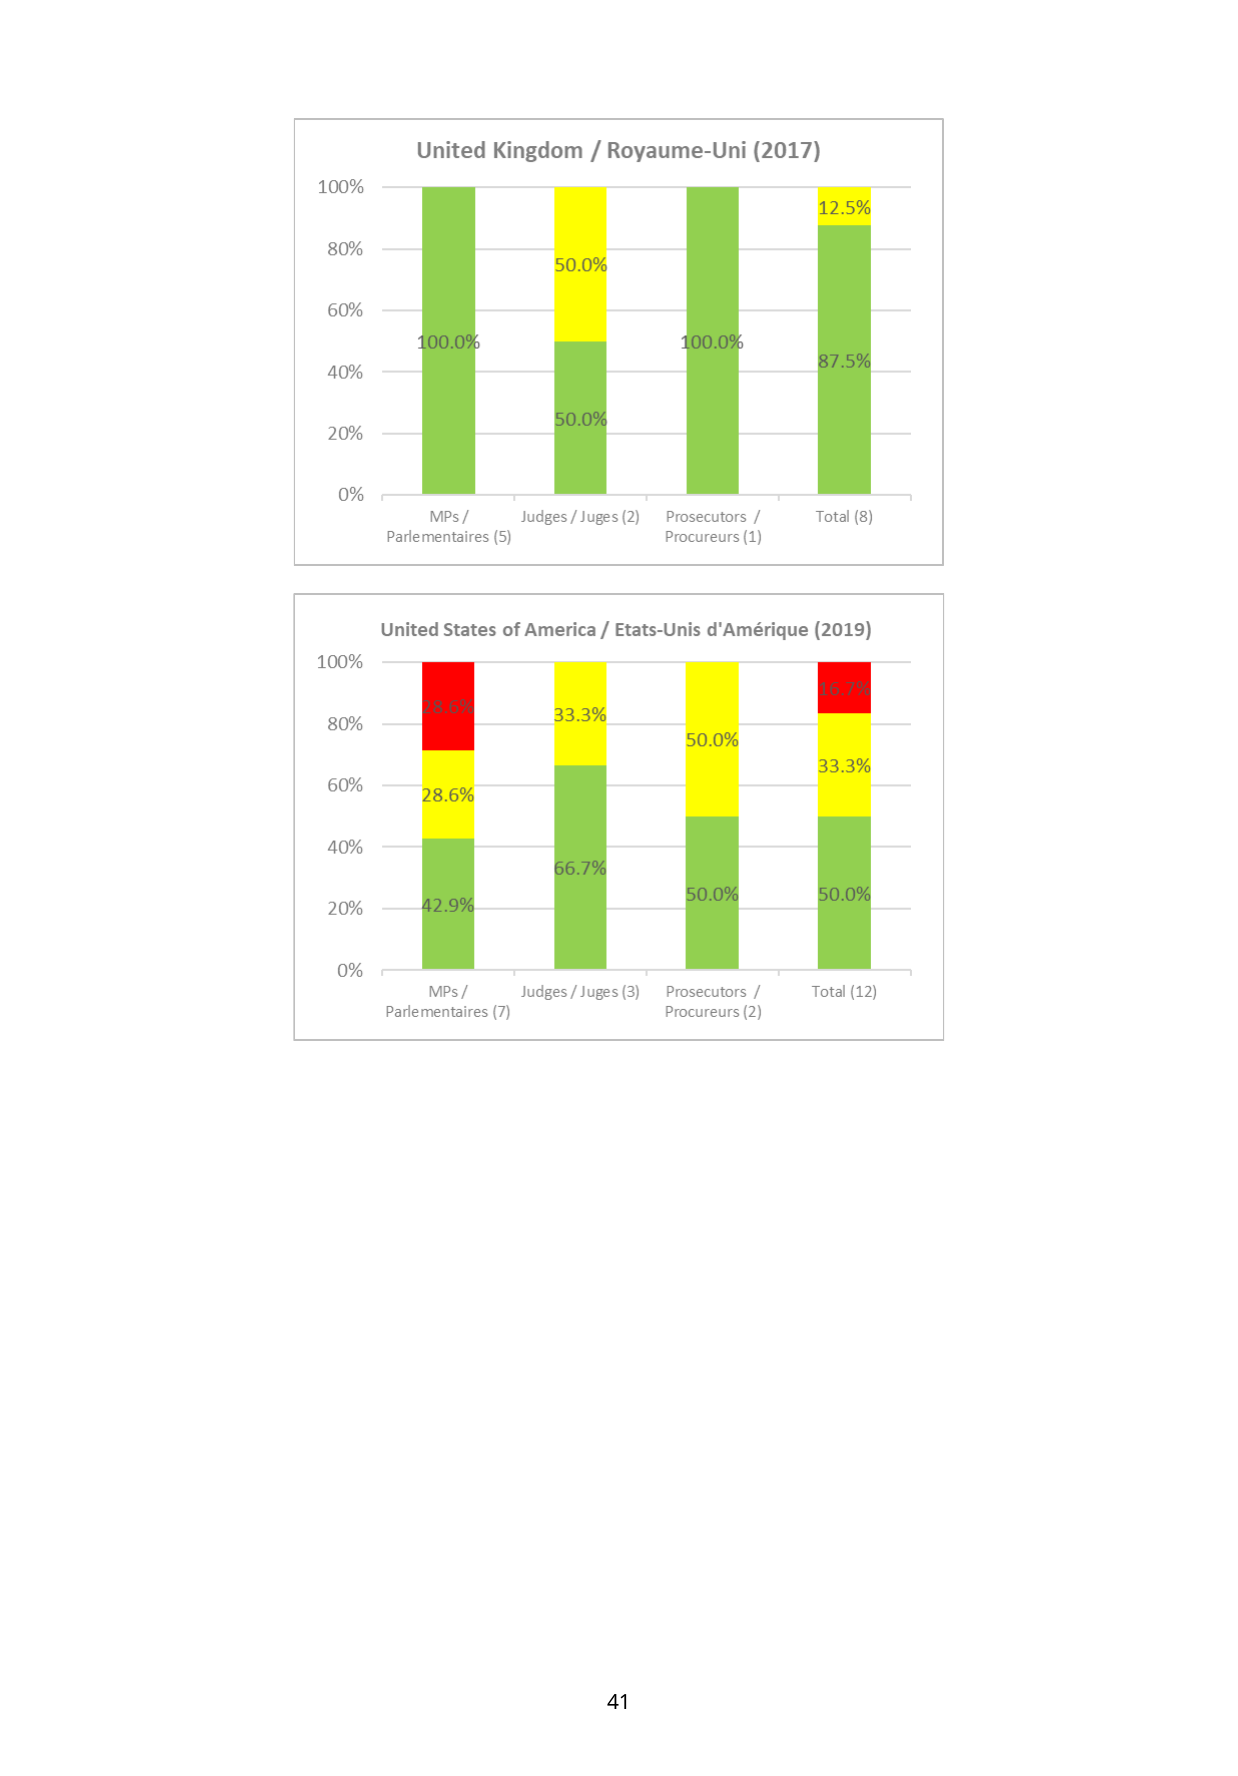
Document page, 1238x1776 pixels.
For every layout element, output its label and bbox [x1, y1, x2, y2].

picture [293, 118, 944, 566]
picture [293, 593, 945, 1041]
